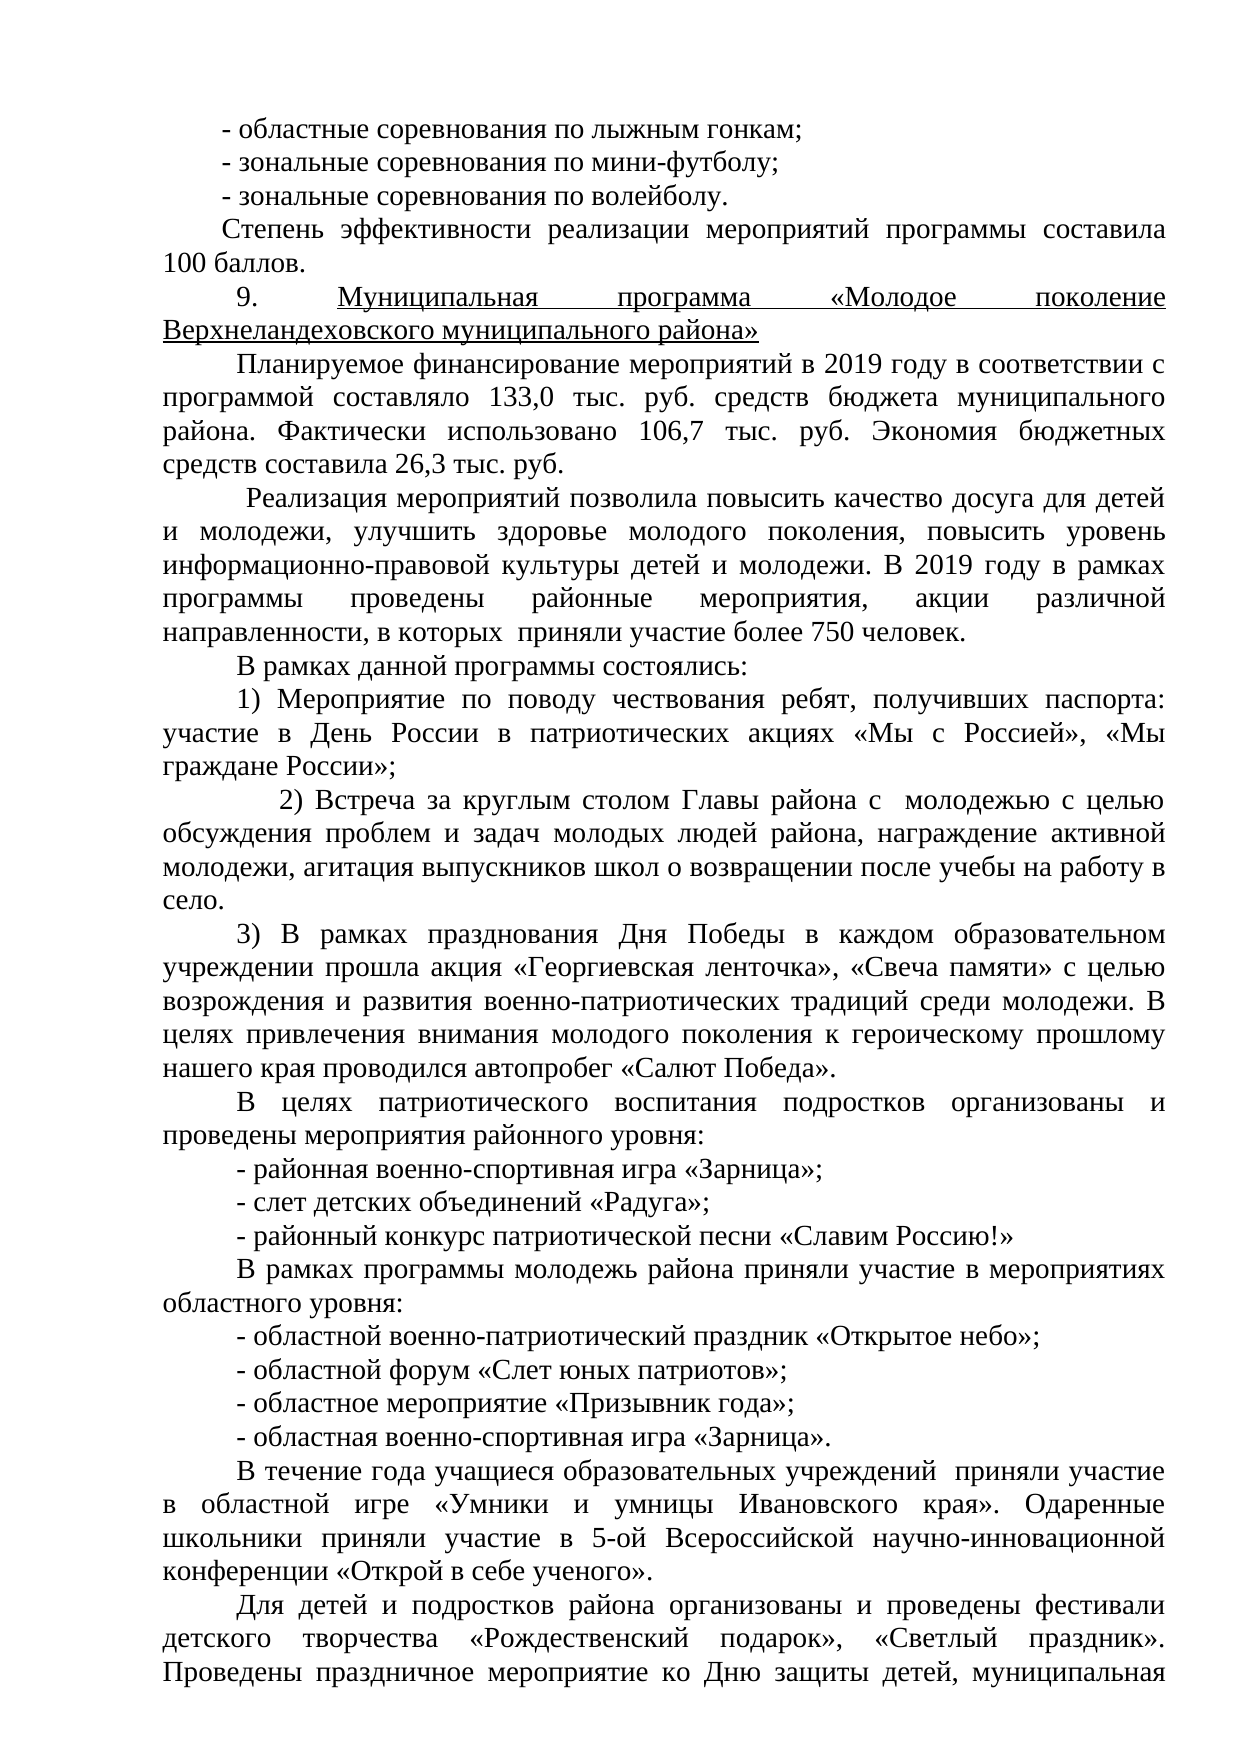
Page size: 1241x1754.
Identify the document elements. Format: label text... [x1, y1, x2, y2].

text Планируемое финансирование мероприятий в 2019 году в соответствии с программой составляло 133,0 тыс. руб. средств бюджета муниципального района. Фактически использовано 106,7 тыс. руб. Экономия бюджетных средств составила 26,3 тыс. руб. [162, 346, 1166, 480]
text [162, 1587, 1166, 1687]
text - областное мероприятие «Призывник года»; [162, 1386, 1166, 1419]
text - районный конкурс патриотической песни «Славим Россию!» [162, 1218, 1166, 1251]
text - районная военно-спортивная игра «Зарница»; [162, 1151, 1166, 1184]
text В рамках программы молодежь района приняли участие в мероприятиях областного уровня: [162, 1251, 1166, 1318]
text - областные соревнования по лыжным гонкам; [162, 111, 1166, 144]
text - слет детских объединений «Радуга»; [162, 1184, 1166, 1218]
text 1) Мероприятие по поводу чествования ребят, получивших паспорта: участие в День России в патриотических акциях «Мы с Россией», «Мы граждане России»; [162, 681, 1166, 782]
text Степень эффективности реализации мероприятий программы составила 100 баллов. [162, 212, 1166, 279]
text 9. Муниципальная программа «Молодое поколение Верхнеландеховского муниципального района» [162, 279, 1166, 346]
text - областной форум «Слет юных патриотов»; [162, 1352, 1166, 1386]
text - областная военно-спортивная игра «Зарница». [162, 1419, 1166, 1453]
text В целях патриотического воспитания подростков организованы и проведены мероприятия районного уровня: [162, 1084, 1166, 1151]
text 3) В рамках празднования Дня Победы в каждом образовательном учреждении прошла акция «Георгиевская ленточка», «Свеча памяти» с целью возрождения и развития военно-патриотических традиций среди молодежи. В целях привлечения внимания молодого поколения к героическому прошлому нашего края проводился автопробег «Салют Победа». [162, 916, 1166, 1084]
text В рамках данной программы состоялись: [162, 648, 1166, 681]
text 2) Встреча за круглым столом Главы района с молодежью с целью обсуждения проблем и задач молодых людей района, награждение активной молодежи, агитация выпускников школ о возвращении после учебы на работу в село. [162, 782, 1166, 916]
text Реализация мероприятий позволила повысить качество досуга для детей и молодежи, улучшить здоровье молодого поколения, повысить уровень информационно-правовой культуры детей и молодежи. В 2019 году в рамках программы проведены районные мероприятия, акции различной направленности, в которых приняли участие более 750 человек. [162, 480, 1166, 648]
text - областной военно-патриотический праздник «Открытое небо»; [162, 1318, 1166, 1352]
text - зональные соревнования по мини-футболу; [162, 144, 1166, 178]
text - зональные соревнования по волейболу. [162, 178, 1166, 212]
text В течение года учащиеся образовательных учреждений приняли участие в областной игре «Умники и умницы Ивановского края». Одаренные школьники приняли участие в 5-ой Всероссийской научно-инновационной конференции «Открой в себе ученого». [162, 1453, 1166, 1587]
